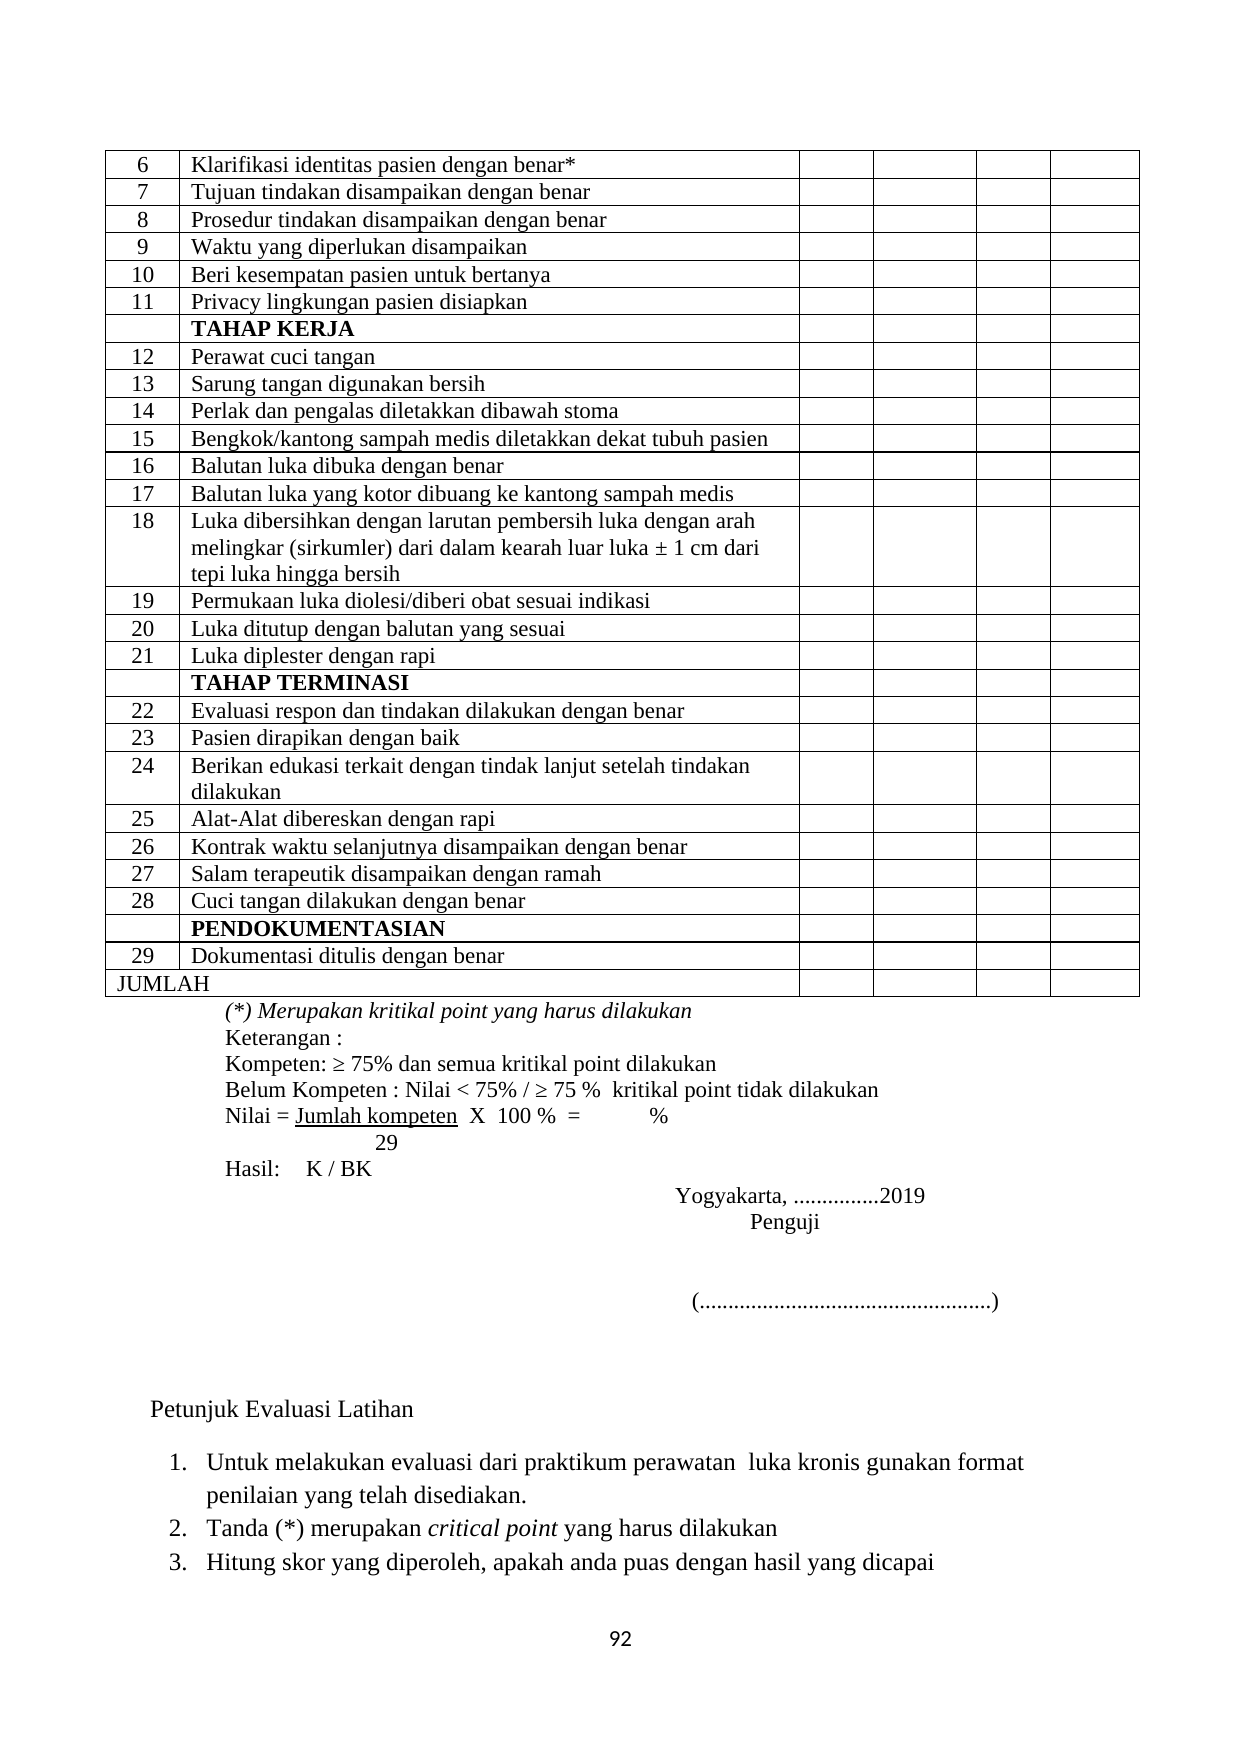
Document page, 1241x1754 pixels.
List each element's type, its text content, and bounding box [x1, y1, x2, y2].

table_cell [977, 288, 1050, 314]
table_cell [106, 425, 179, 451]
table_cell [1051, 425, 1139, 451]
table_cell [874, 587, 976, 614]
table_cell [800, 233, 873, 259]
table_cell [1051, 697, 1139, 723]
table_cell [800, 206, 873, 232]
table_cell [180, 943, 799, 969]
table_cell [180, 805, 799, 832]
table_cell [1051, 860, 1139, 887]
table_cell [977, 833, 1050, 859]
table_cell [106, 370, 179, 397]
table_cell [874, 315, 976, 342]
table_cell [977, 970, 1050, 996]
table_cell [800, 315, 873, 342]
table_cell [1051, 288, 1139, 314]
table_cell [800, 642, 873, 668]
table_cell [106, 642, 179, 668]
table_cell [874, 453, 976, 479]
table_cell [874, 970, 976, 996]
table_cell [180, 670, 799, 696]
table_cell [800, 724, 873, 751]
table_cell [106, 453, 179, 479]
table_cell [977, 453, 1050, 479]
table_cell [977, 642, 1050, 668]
list Penguji [750, 1208, 1090, 1234]
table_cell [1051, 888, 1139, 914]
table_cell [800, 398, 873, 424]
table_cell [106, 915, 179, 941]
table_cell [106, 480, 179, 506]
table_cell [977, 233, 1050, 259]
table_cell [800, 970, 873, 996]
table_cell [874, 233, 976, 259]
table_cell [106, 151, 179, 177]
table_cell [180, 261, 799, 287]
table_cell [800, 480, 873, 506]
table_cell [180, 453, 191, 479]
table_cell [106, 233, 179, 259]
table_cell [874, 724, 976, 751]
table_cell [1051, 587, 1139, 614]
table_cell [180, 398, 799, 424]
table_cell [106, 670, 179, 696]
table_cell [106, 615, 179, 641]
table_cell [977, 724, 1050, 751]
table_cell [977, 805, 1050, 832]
list Keterangan : [225, 1023, 1090, 1050]
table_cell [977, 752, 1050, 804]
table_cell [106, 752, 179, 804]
text Petunjuk Evaluasi Latihan [150, 1394, 1090, 1422]
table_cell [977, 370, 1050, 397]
list Tanda (*) merupakan critical point yang harus dilakukan [169, 1513, 1090, 1542]
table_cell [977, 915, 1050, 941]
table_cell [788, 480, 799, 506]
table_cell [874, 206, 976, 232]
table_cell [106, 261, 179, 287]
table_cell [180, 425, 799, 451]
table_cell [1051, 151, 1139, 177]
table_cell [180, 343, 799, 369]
list 29 [225, 1129, 1090, 1155]
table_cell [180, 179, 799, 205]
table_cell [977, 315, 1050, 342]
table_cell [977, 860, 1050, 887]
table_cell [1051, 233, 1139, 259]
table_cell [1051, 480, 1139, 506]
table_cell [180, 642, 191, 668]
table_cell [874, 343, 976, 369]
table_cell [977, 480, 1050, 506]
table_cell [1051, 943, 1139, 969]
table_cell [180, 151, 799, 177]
list Nilai = Jumlah kompeten X 100 % = % [225, 1103, 1090, 1129]
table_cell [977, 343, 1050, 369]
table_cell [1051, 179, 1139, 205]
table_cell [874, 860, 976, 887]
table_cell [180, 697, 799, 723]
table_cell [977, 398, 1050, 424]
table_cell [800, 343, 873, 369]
list Kompeten: ≥ 75% dan semua kritikal point dilakukan [225, 1050, 1090, 1076]
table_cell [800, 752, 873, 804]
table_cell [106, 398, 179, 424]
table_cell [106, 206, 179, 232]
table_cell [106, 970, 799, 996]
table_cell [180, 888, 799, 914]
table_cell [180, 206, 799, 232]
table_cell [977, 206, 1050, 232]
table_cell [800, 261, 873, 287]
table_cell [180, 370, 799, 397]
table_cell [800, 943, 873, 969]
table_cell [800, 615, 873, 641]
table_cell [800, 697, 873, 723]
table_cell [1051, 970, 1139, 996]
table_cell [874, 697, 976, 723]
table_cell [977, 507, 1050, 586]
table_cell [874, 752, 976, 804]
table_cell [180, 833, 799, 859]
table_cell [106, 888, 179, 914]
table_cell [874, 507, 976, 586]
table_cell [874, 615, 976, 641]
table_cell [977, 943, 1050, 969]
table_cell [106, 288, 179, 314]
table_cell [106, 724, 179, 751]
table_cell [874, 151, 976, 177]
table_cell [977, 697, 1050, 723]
list Hitung skor yang diperoleh, apakah anda puas dengan hasil yang dicapai [169, 1547, 1090, 1575]
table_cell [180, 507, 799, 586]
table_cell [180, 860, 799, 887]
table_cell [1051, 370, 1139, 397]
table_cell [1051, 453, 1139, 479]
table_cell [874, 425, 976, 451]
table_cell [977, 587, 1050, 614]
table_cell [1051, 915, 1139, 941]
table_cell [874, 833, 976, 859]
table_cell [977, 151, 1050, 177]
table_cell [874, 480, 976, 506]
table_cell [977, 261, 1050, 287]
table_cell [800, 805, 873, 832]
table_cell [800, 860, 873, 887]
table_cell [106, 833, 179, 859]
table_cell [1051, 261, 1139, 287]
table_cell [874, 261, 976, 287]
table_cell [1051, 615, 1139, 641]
list Belum Kompeten : Nilai < 75% / ≥ 75 % kritikal point tidak dilakukan [225, 1076, 1090, 1103]
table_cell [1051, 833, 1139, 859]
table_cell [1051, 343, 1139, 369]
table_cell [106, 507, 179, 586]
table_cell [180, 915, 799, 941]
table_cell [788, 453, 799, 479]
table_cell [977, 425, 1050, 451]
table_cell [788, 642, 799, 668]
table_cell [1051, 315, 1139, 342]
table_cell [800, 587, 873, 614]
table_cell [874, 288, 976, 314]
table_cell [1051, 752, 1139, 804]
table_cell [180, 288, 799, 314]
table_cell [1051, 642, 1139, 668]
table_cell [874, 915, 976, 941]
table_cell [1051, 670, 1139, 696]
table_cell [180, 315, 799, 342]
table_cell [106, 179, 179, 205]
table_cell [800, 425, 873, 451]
list (...................................................) [225, 1287, 1090, 1313]
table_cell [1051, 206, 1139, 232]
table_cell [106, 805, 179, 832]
list Hasil: K / BK [225, 1155, 1090, 1182]
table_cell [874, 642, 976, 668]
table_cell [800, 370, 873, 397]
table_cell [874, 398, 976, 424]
list Yogyakarta, ...............2019 [600, 1182, 1090, 1208]
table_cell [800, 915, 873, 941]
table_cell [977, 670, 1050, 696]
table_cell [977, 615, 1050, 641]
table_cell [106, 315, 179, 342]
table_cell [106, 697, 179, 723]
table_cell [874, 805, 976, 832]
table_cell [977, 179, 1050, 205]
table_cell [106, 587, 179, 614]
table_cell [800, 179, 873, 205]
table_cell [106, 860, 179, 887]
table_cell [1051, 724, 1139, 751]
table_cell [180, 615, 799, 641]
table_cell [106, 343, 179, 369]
list Untuk melakukan evaluasi dari praktikum perawatan luka kronis gunakan format penilaian yang telah disediakan. [169, 1447, 1090, 1509]
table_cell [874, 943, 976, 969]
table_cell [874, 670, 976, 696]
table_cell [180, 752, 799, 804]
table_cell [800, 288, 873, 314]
list (*) Merupakan kritikal point yang harus dilakukan [225, 997, 1090, 1023]
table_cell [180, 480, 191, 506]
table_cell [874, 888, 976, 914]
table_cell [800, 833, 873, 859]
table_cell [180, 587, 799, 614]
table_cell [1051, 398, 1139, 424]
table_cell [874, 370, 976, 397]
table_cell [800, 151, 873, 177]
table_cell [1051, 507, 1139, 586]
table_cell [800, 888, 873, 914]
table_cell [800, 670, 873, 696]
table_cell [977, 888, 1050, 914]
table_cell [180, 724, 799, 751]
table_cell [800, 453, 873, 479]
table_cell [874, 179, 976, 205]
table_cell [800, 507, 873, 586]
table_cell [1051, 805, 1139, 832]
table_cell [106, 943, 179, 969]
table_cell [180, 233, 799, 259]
